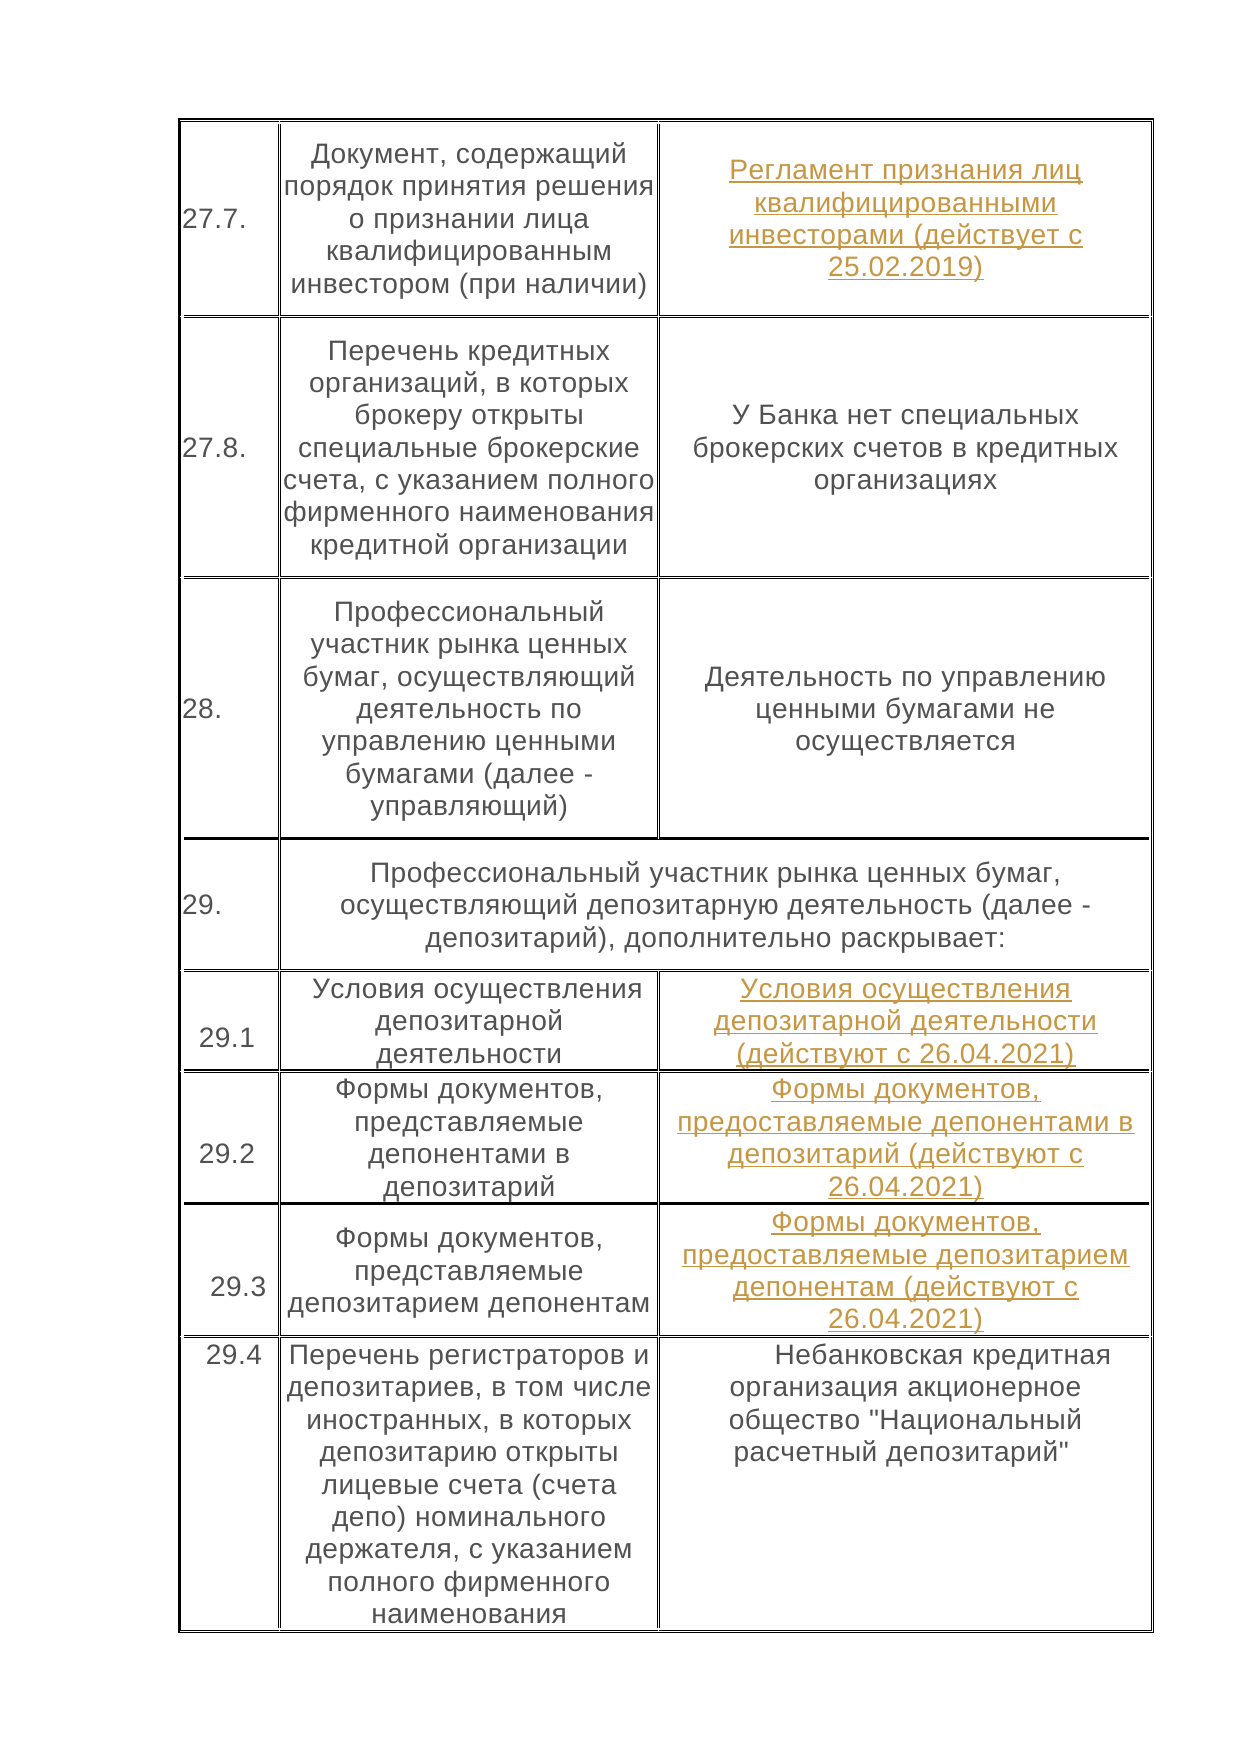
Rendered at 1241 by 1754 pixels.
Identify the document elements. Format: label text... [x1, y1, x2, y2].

table_cell 29.1 [180, 969, 279, 1069]
table_cell 29.2 [181, 1069, 278, 1202]
table_cell 27.7. [181, 122, 279, 314]
table_cell 29.3 [181, 1202, 278, 1335]
table_cell Документ, содержащий порядок принятия решения о признании лица квалифицированным инвестором (при наличии) [280, 122, 658, 314]
table_cell 29. [181, 837, 278, 969]
table_cell Формы документов, предоставляемые депозитарием депонентам (действуют с 26.04.2021) [660, 1202, 1151, 1335]
table_cell Регламент признания лиц квалифицированными инвесторами (действует с 25.02.2019) [659, 122, 1151, 314]
table_cell Профессиональный участник рынка ценных бумаг, осуществляющий депозитарную деятельность (далее - депозитарий), дополнительно раскрывает: [281, 837, 1151, 969]
table_cell Деятельность по управлению ценными бумагами не осуществляется [659, 576, 1152, 837]
table_cell У Банка нет специальных брокерских счетов в кредитных организациях [660, 315, 1151, 576]
table_cell Формы документов, представляемые депонентами в депозитарий [281, 1073, 657, 1202]
table_cell Профессиональный участник рынка ценных бумаг, осуществляющий деятельность по управлению ценными бумагами (далее - управляющий) [281, 579, 657, 837]
table_cell Условия осуществления депозитарной деятельности (действуют с 26.04.2021) [659, 969, 1152, 1069]
table_cell 28. [180, 576, 279, 837]
table_cell Формы документов, представляемые депозитарием депонентам [281, 1205, 657, 1335]
table_cell 29.4 [180, 1335, 279, 1629]
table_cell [659, 1335, 1152, 1629]
table_cell Условия осуществления депозитарной деятельности [281, 972, 657, 1069]
table_cell Формы документов, предоставляемые депонентами в депозитарий (действуют с 26.04.2021) [660, 1069, 1151, 1202]
table_cell 27.8. [181, 315, 278, 576]
table_cell Перечень кредитных организаций, в которых брокеру открыты специальные брокерские счета, с указанием полного фирменного наименования кредитной организации [281, 318, 657, 576]
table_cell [280, 1338, 658, 1629]
